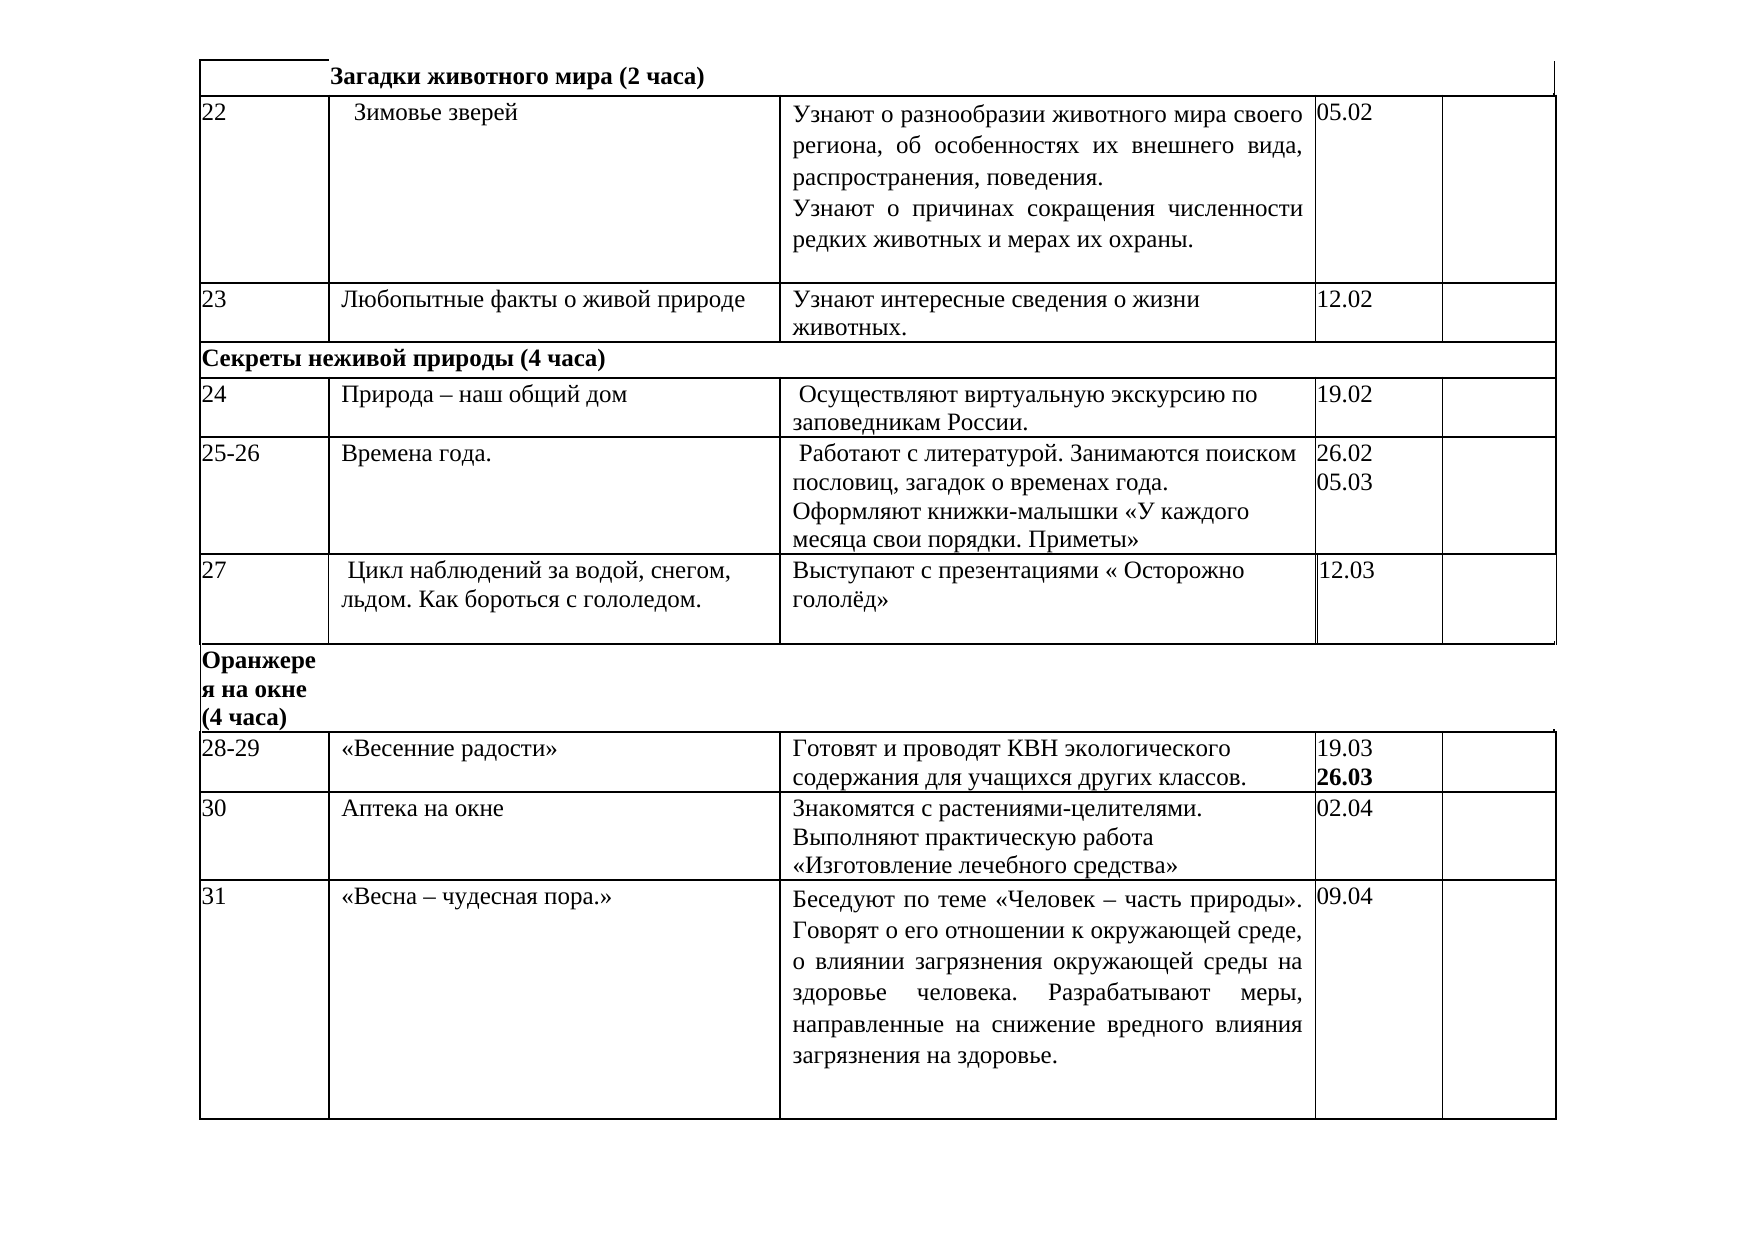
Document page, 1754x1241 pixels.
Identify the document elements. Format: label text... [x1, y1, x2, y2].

table_cell Цикл наблюдений за водой, снегом, льдом. Как бороться с гололедом. [329, 555, 779, 643]
table_cell Узнают интересные сведения о жизни животных. [781, 284, 1315, 341]
table_cell 09.04 [1316, 881, 1442, 1118]
table_cell Времена года. [330, 438, 779, 553]
table_cell 12.03 [1318, 555, 1442, 643]
table_cell Узнают о разнообразии животного мира своего региона, об особенностях их внешнего вида, распространения, поведения. Узнают о причинах сокращения численности редких животных и мерах их охраны. [781, 97, 1315, 282]
table_cell [1443, 379, 1555, 436]
table_cell 24 [201, 379, 328, 436]
table_cell [1443, 881, 1555, 1118]
table_cell 22 [201, 97, 328, 282]
table_cell [1443, 733, 1555, 791]
table_cell Зимовье зверей [330, 97, 779, 282]
table_cell 23 [201, 284, 328, 341]
table_cell Беседуют по теме «Человек – часть природы». Говорят о его отношении к окружающей среде, о влиянии загрязнения окружающей среды на здоровье человека. Разрабатывают меры, направленные на снижение вредного влияния загрязнения на здоровье. [781, 881, 1315, 1118]
table_cell 12.02 [1316, 284, 1442, 341]
table_cell 27 [201, 555, 328, 643]
table_cell [1443, 555, 1556, 643]
table_cell Готовят и проводят КВН экологического содержания для учащихся других классов. [781, 733, 1315, 791]
table_cell 30 [201, 793, 328, 879]
table_cell 26.02 05.03 [1316, 438, 1442, 553]
table_cell [1443, 97, 1555, 282]
table_cell [1443, 284, 1555, 341]
table_cell 02.04 [1316, 793, 1442, 879]
table_cell Секреты неживой природы (4 часа) [201, 343, 1555, 377]
table_cell [1443, 793, 1555, 879]
table_cell Любопытные факты о живой природе [330, 284, 779, 341]
table_cell 28-29 [201, 732, 328, 791]
table_cell Природа – наш общий дом [330, 379, 779, 436]
table_cell Оранжерея на окне (4 часа) [201, 644, 329, 731]
table_cell «Весна – чудесная пора.» [330, 881, 779, 1118]
table_cell 19.02 [1316, 379, 1442, 436]
table_cell Аптека на окне [330, 793, 779, 879]
table_cell Работают с литературой. Занимаются поиском пословиц, загадок о временах года. Оформляют книжки-малышки «У каждого месяца свои порядки. Приметы» [781, 438, 1315, 553]
table_cell [1443, 438, 1555, 553]
table_cell Осуществляют виртуальную экскурсию по заповедникам России. [781, 379, 1315, 436]
table_cell Загадки животного мира (2 часа) [329, 59, 1554, 94]
table_cell [201, 61, 329, 94]
table_cell 19.03 26.03 [1316, 733, 1442, 791]
table_cell 05.02 [1316, 97, 1442, 282]
table_cell Знакомятся с растениями-целителями. Выполняют практическую работа «Изготовление лечебного средства» [781, 793, 1315, 879]
table_cell «Весенние радости» [330, 733, 779, 791]
table_cell Выступают с презентациями « Осторожно гололёд» [781, 555, 1315, 643]
table_cell 25-26 [201, 438, 328, 553]
table_cell 31 [201, 881, 328, 1118]
